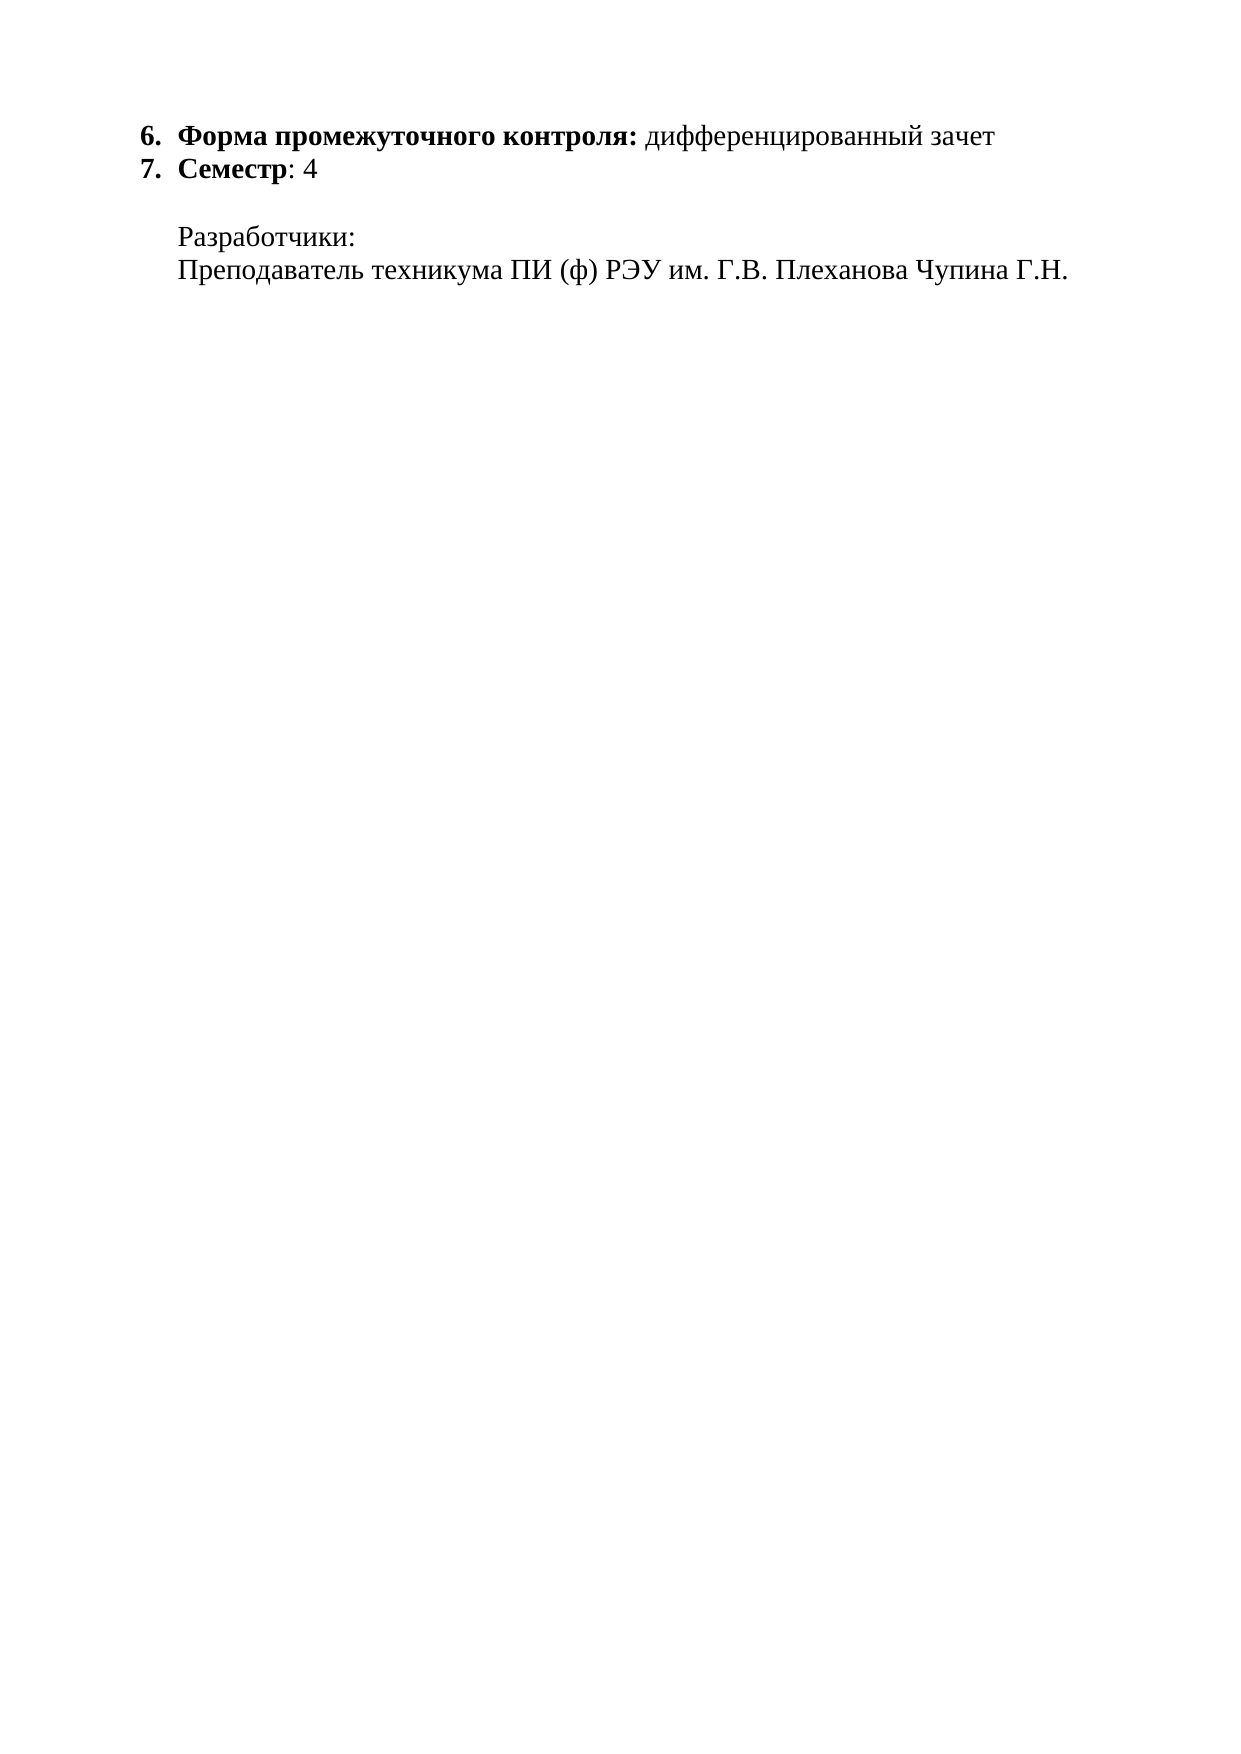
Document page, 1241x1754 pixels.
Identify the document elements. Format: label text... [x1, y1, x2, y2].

list Форма промежуточного контроля: дифференцированный зачет [140, 118, 1152, 152]
list Семестр: 4 [140, 152, 1152, 185]
text Преподаватель техникума ПИ (ф) РЭУ им. Г.В. Плеханова Чупина Г.Н. [177, 252, 1152, 286]
text Разработчики: [177, 219, 1152, 252]
